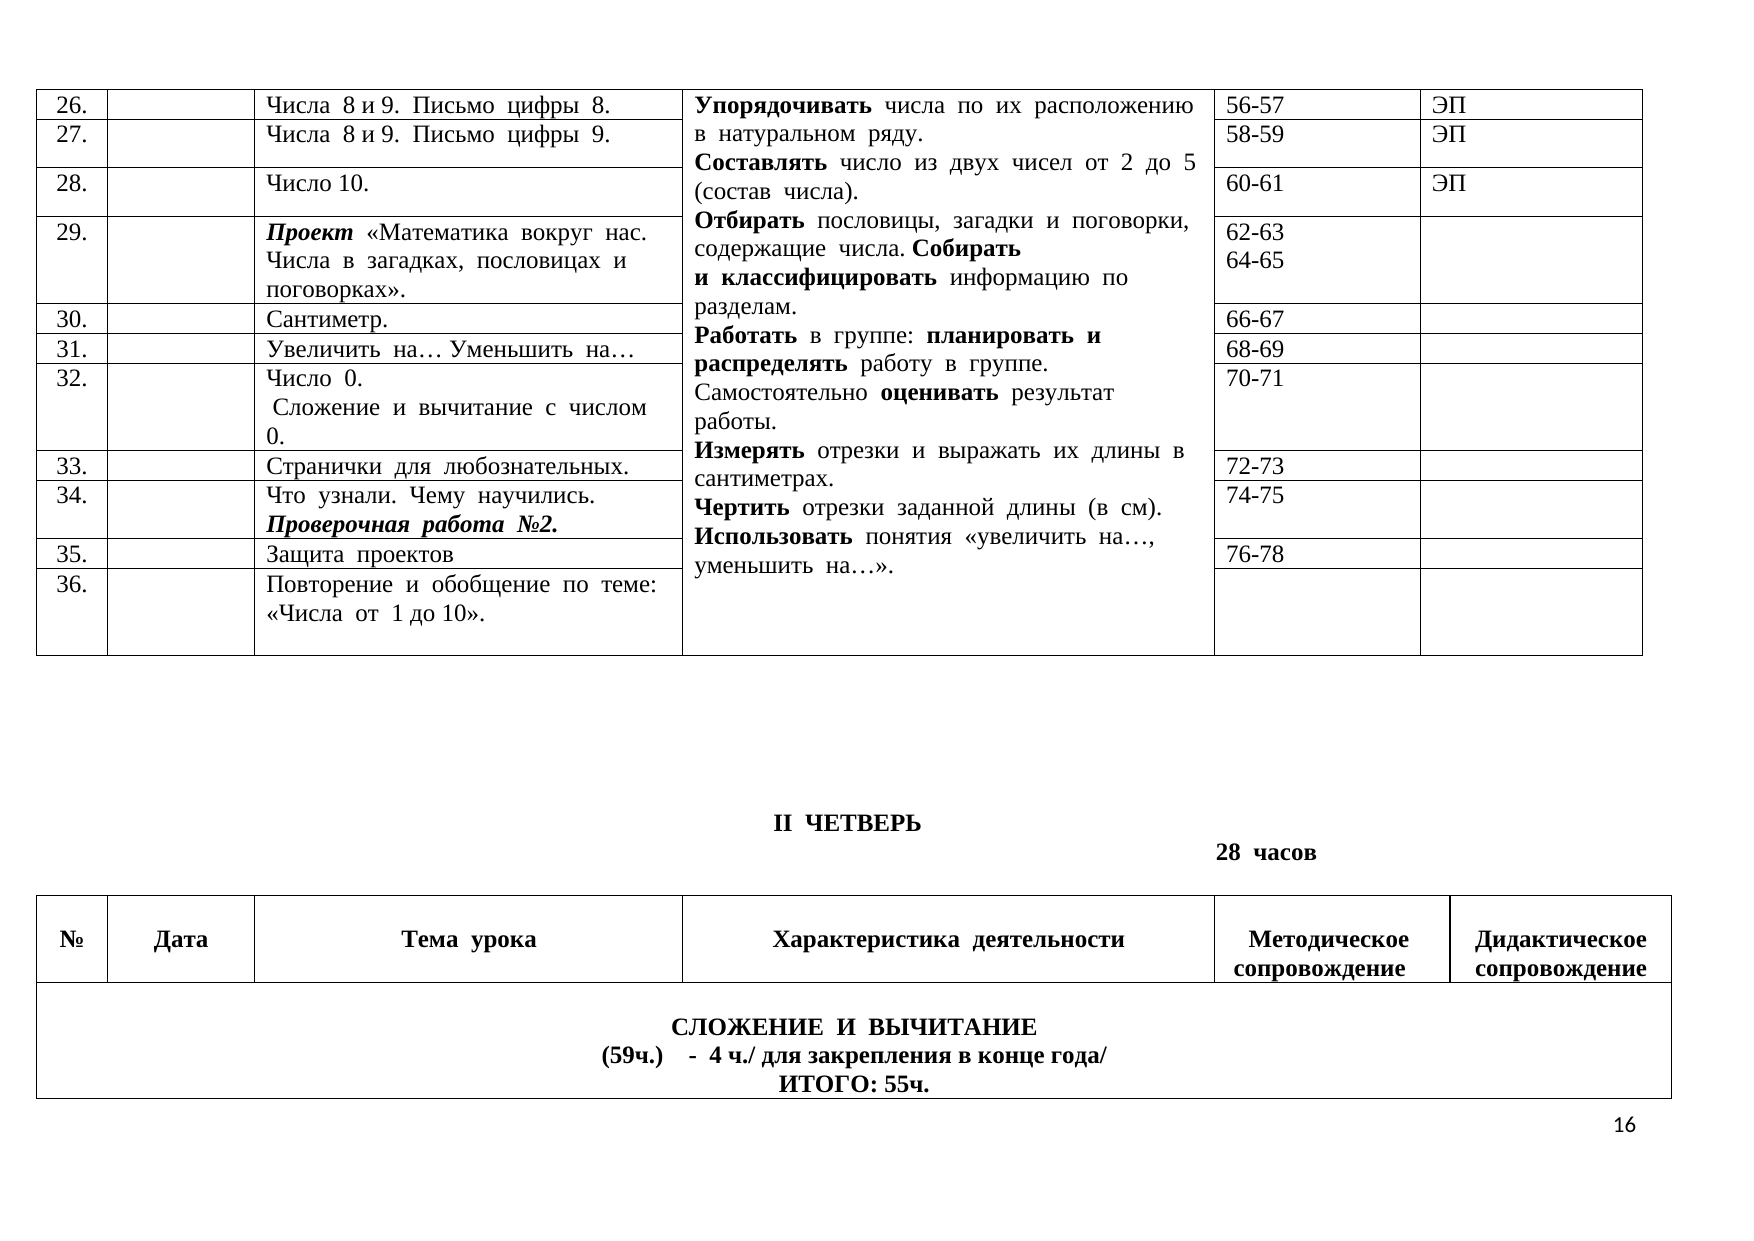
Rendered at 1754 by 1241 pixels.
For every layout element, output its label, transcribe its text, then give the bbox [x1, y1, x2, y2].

table_cell [108, 481, 254, 538]
table_cell 31. [37, 334, 107, 362]
table_cell [1421, 569, 1642, 655]
table_cell ЭП [1421, 90, 1642, 118]
table_cell [1421, 364, 1642, 450]
table_cell Проект «Математика вокруг нас. Числа в загадках, пословицах и поговорках». [255, 217, 682, 303]
table_header № [37, 896, 107, 982]
table_cell 56-57 [1215, 90, 1420, 118]
table_cell 32. [37, 364, 107, 450]
table_cell [1421, 217, 1642, 303]
table_cell [1421, 334, 1642, 362]
text II ЧЕТВЕРЬ [59, 808, 1636, 837]
table_cell [108, 539, 254, 568]
table_cell [108, 90, 254, 118]
table_header Дата [108, 896, 254, 982]
table_cell [1421, 451, 1642, 479]
table_cell 58-59 [1215, 120, 1420, 167]
table_cell [1421, 539, 1642, 568]
table_cell [108, 364, 254, 450]
table_cell Число 10. [255, 168, 682, 216]
table_cell [1421, 304, 1642, 333]
table_cell Сантиметр. [255, 304, 682, 333]
table_cell 60-61 [1215, 168, 1420, 216]
table_cell [108, 334, 254, 362]
table_cell Увеличить на… Уменьшить на… [255, 334, 682, 362]
table_cell Защита проектов [255, 539, 682, 568]
table_cell 28. [37, 168, 107, 216]
table_cell 35. [37, 539, 107, 568]
table_cell 33. [37, 451, 107, 479]
table_cell Повторение и обобщение по теме: «Числа от 1 до 10». [255, 569, 682, 655]
table_cell 36. [37, 569, 107, 655]
table_cell 62-63 64-65 [1215, 217, 1420, 303]
table_cell 74-75 [1215, 481, 1420, 538]
table_cell [108, 217, 254, 303]
table_header Дидактическое сопровождение [1451, 896, 1671, 982]
table_header Методическое сопровождение [1215, 896, 1449, 982]
table_cell [108, 304, 254, 333]
table_cell 72-73 [1215, 451, 1420, 479]
table_cell 76-78 [1215, 539, 1420, 568]
table_cell Числа 8 и 9. Письмо цифры 8. [255, 90, 682, 118]
table_cell [1421, 481, 1642, 538]
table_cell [37, 983, 1671, 1098]
table_cell 26. [37, 90, 107, 118]
table_cell 29. [37, 217, 107, 303]
table_cell Числа 8 и 9. Письмо цифры 9. [255, 120, 682, 167]
table_cell [108, 451, 254, 479]
table_header Тема урока [255, 896, 682, 982]
table_cell ЭП [1421, 168, 1642, 216]
table_cell 68-69 [1215, 334, 1420, 362]
table_cell Что узнали. Чему научились. Проверочная работа №2. [255, 481, 682, 538]
table_cell 70-71 [1215, 364, 1420, 450]
table_cell [108, 168, 254, 216]
table_cell [1215, 569, 1420, 655]
table_cell 66-67 [1215, 304, 1420, 333]
text 28 часов [59, 837, 1636, 866]
table_cell 27. [37, 120, 107, 167]
table_header Характеристика деятельности [683, 896, 1214, 982]
table_cell [108, 120, 254, 167]
table_cell 34. [37, 481, 107, 538]
table_cell [108, 569, 254, 655]
table_cell Странички для любознательных. [255, 451, 682, 479]
table_cell 30. [37, 304, 107, 333]
table_cell Число 0. Сложение и вычитание с числом 0. [255, 364, 682, 450]
table_cell ЭП [1421, 120, 1642, 167]
